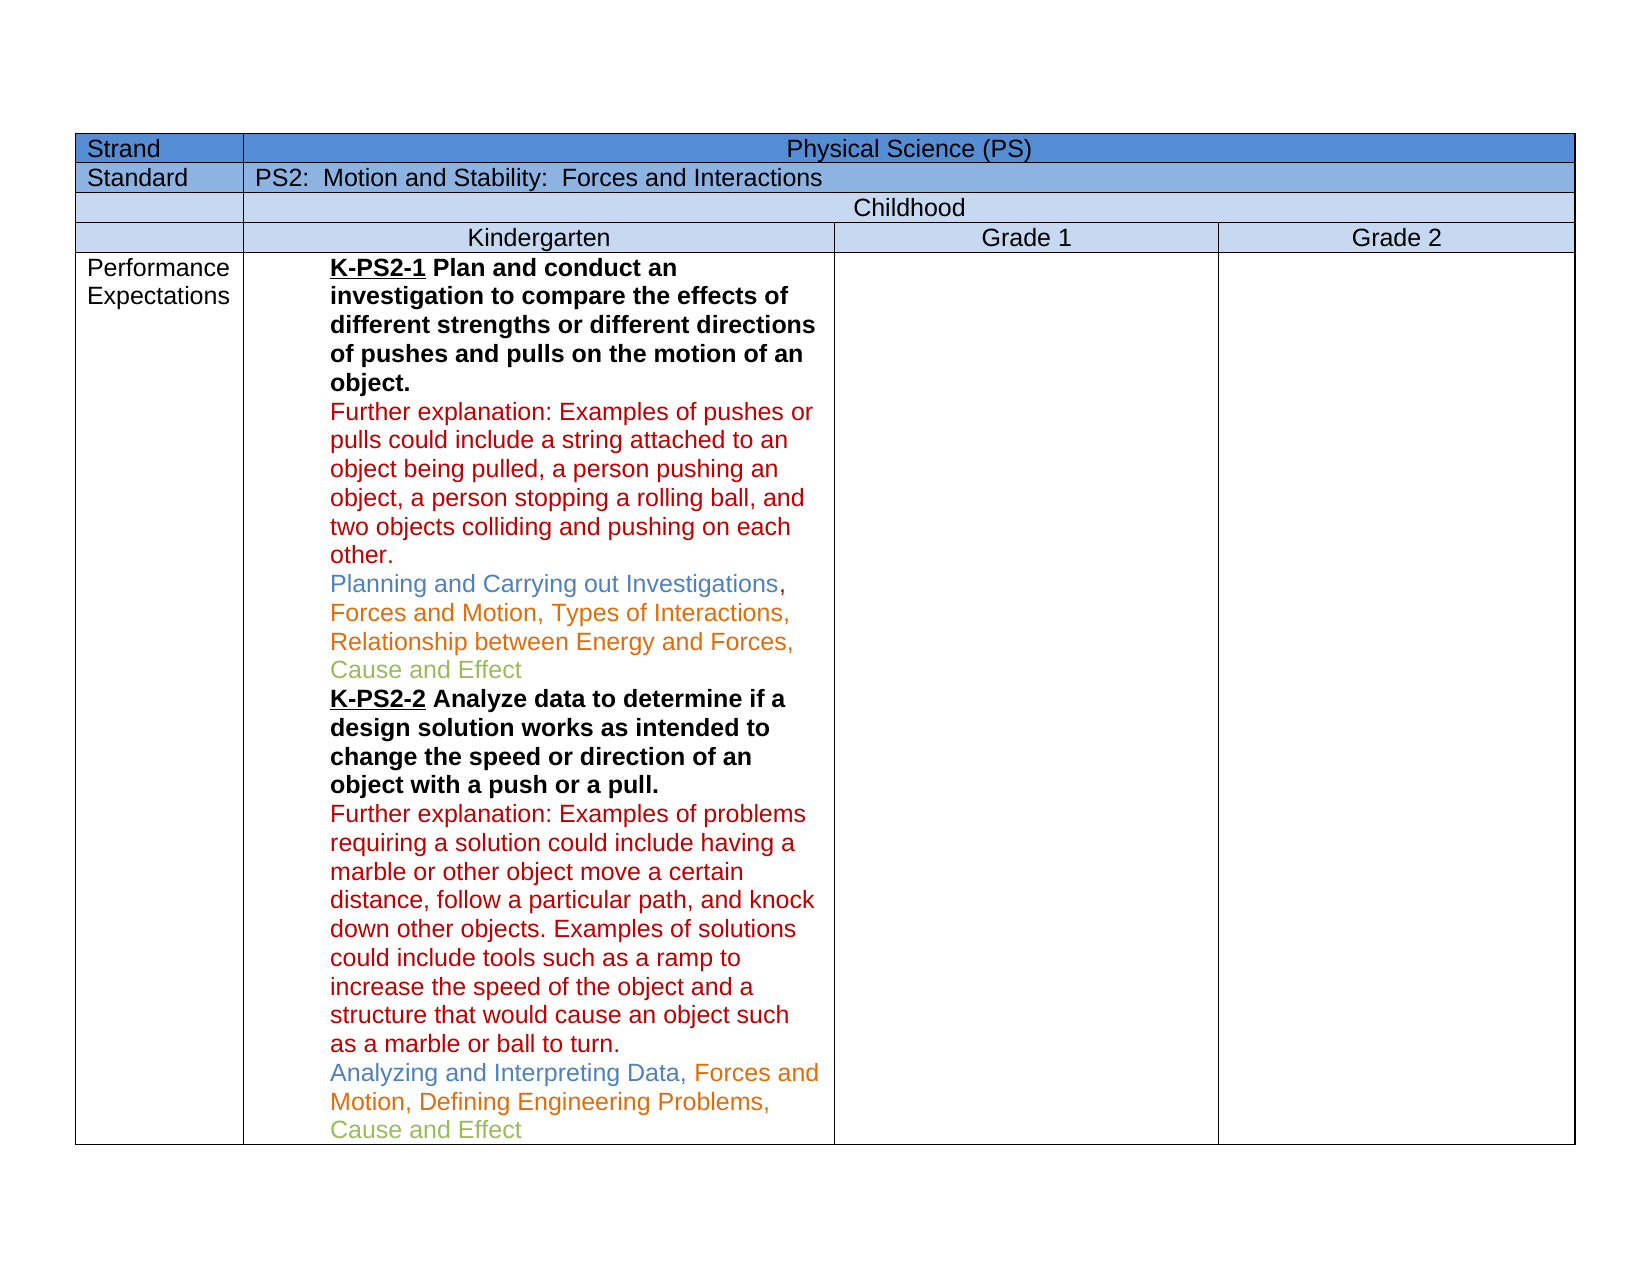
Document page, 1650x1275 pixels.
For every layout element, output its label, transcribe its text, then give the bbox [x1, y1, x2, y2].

table_cell [76, 193, 243, 222]
table_cell Kindergarten [244, 223, 834, 252]
table_cell [835, 253, 1218, 1144]
table_cell K-PS2-1 Plan and conduct an investigation to compare the effects of different strengths or different directions of pushes and pulls on the motion of an object. Further explanation: Examples of pushes or pulls could include a string attached to an object being pulled, a person pushing an object, a person stopping a rolling ball, and two objects colliding and pushing on each other. Planning and Carrying out Investigations, Forces and Motion, Types of Interactions, Relationship between Energy and Forces, Cause and Effect K-PS2-2 Analyze data to determine if a design solution works as intended to change the speed or direction of an object with a push or a pull. Further explanation: Examples of problems requiring a solution could include having a marble or other object move a certain distance, follow a particular path, and knock down other objects. Examples of solutions could include tools such as a ramp to increase the speed of the object and a structure that would cause an object such as a marble or ball to turn. Analyzing and Interpreting Data, Forces and Motion, Defining Engineering Problems, Cause and Effect [244, 253, 834, 1144]
table_cell Grade 2 [1219, 223, 1574, 252]
table_cell PS2: Motion and Stability: Forces and Interactions [244, 163, 1574, 192]
table_cell Standard [76, 163, 243, 192]
table_cell Grade 1 [835, 223, 1218, 252]
table_cell [1219, 253, 1574, 1144]
table_cell Childhood [244, 193, 1574, 222]
table_header Physical Science (PS) [244, 134, 1574, 162]
table_header Strand [76, 134, 243, 162]
table_cell Performance Expectations [76, 253, 243, 1144]
table_cell [76, 223, 243, 252]
